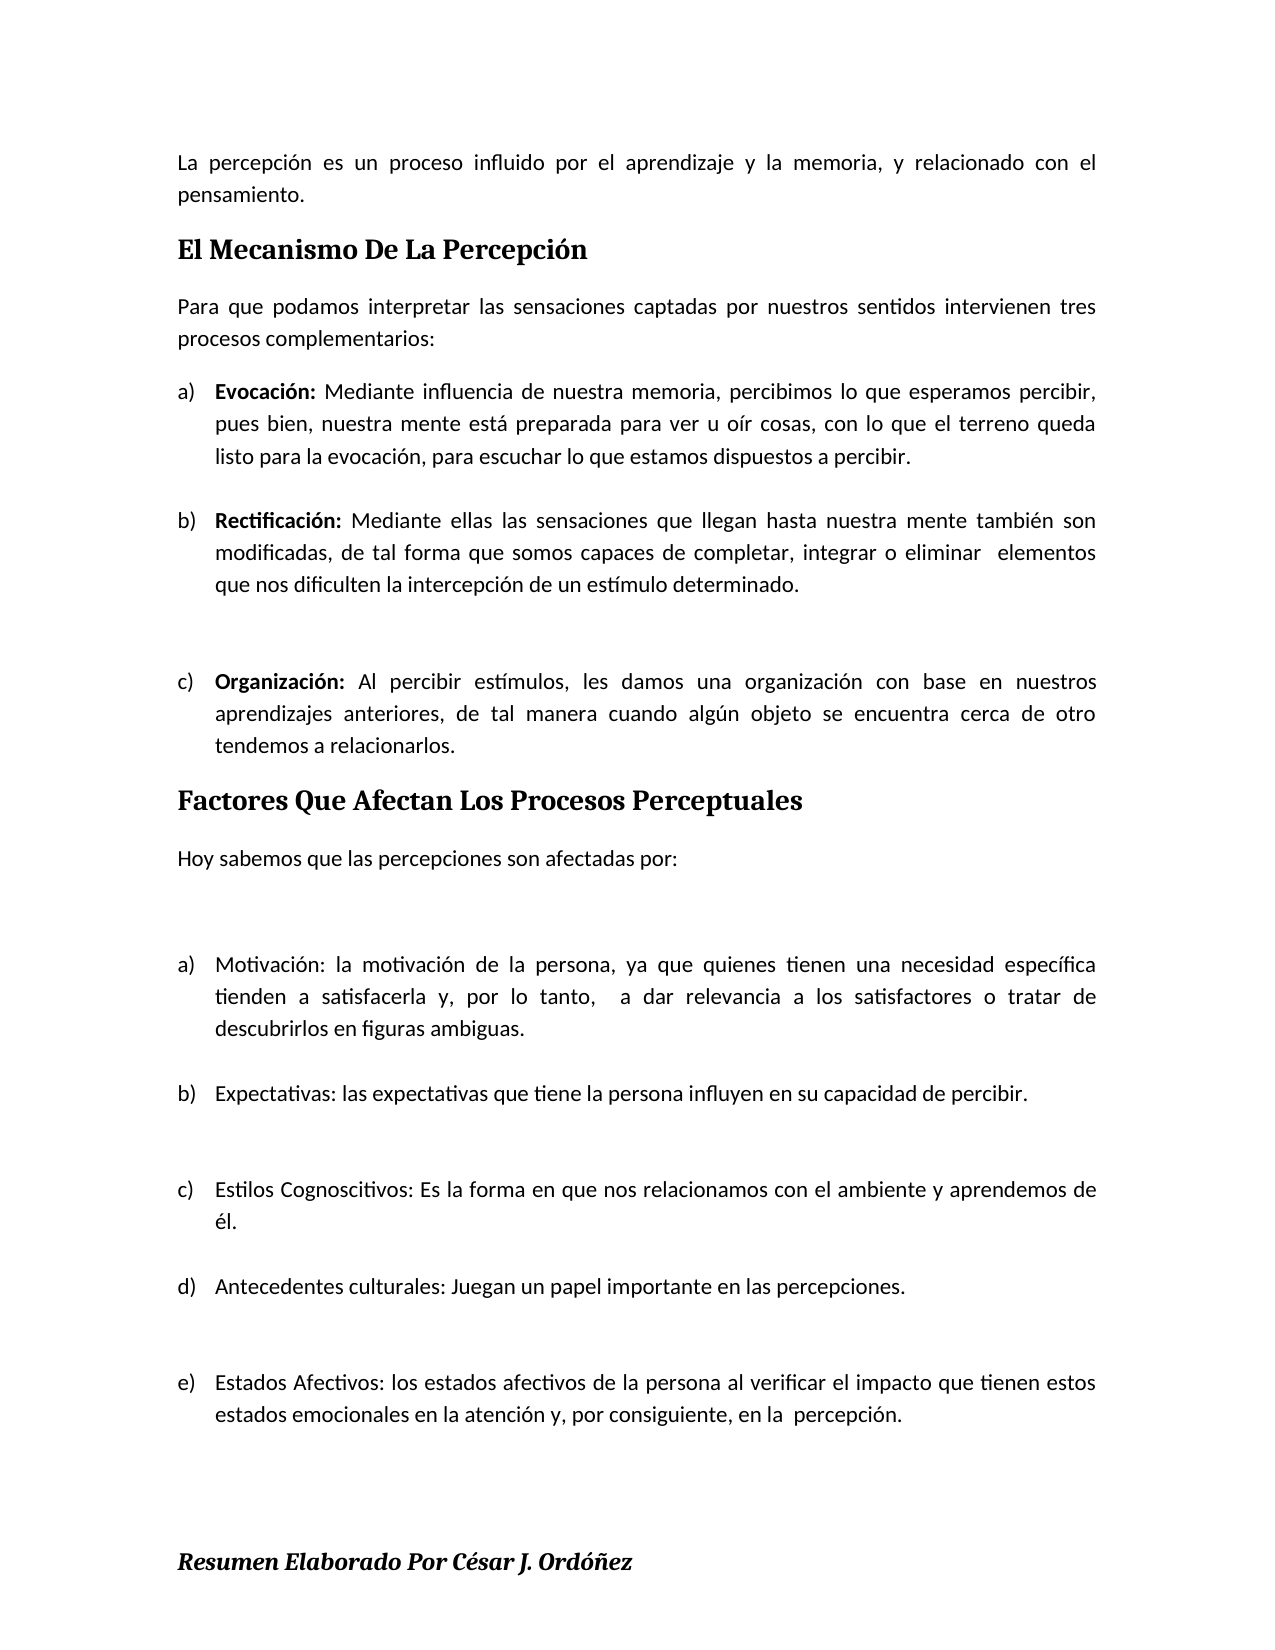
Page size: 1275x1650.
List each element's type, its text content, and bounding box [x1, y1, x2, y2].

text El Mecanismo De La Percepción [177, 233, 1098, 266]
text Hoy sabemos que las percepciones son afectadas por: [177, 844, 1098, 872]
text La percepción es un proceso influido por el aprendizaje y la memoria, y relacionado con el pensamiento. [177, 148, 1098, 208]
list Estilos Cognoscitivos: Es la forma en que nos relacionamos con el ambiente y aprendemos de él. [177, 1175, 1098, 1235]
list Antecedentes culturales: Juegan un papel importante en las percepciones. [177, 1272, 1098, 1300]
list Rectificación: Mediante ellas las sensaciones que llegan hasta nuestra mente también son modificadas, de tal forma que somos capaces de completar, integrar o eliminar elementos que nos dificulten la intercepción de un estímulo determinado. [177, 506, 1098, 598]
list Expectativas: las expectativas que tiene la persona influyen en su capacidad de percibir. [177, 1079, 1098, 1107]
text Para que podamos interpretar las sensaciones captadas por nuestros sentidos intervienen tres procesos complementarios: [177, 292, 1098, 352]
list Evocación: Mediante influencia de nuestra memoria, percibimos lo que esperamos percibir, pues bien, nuestra mente está preparada para ver u oír cosas, con lo que el terreno queda listo para la evocación, para escuchar lo que estamos dispuestos a percibir. [177, 377, 1098, 470]
list Estados Afectivos: los estados afectivos de la persona al verificar el impacto que tienen estos estados emocionales en la atención y, por consiguiente, en la percepción. [177, 1368, 1098, 1428]
list Motivación: la motivación de la persona, ya que quienes tienen una necesidad específica tienden a satisfacerla y, por lo tanto, a dar relevancia a los satisfactores o tratar de descubrirlos en figuras ambiguas. [177, 950, 1098, 1042]
list Organización: Al percibir estímulos, les damos una organización con base en nuestros aprendizajes anteriores, de tal manera cuando algún objeto se encuentra cerca de otro tendemos a relacionarlos. [177, 667, 1098, 759]
text Factores Que Afectan Los Procesos Perceptuales [177, 784, 1098, 818]
